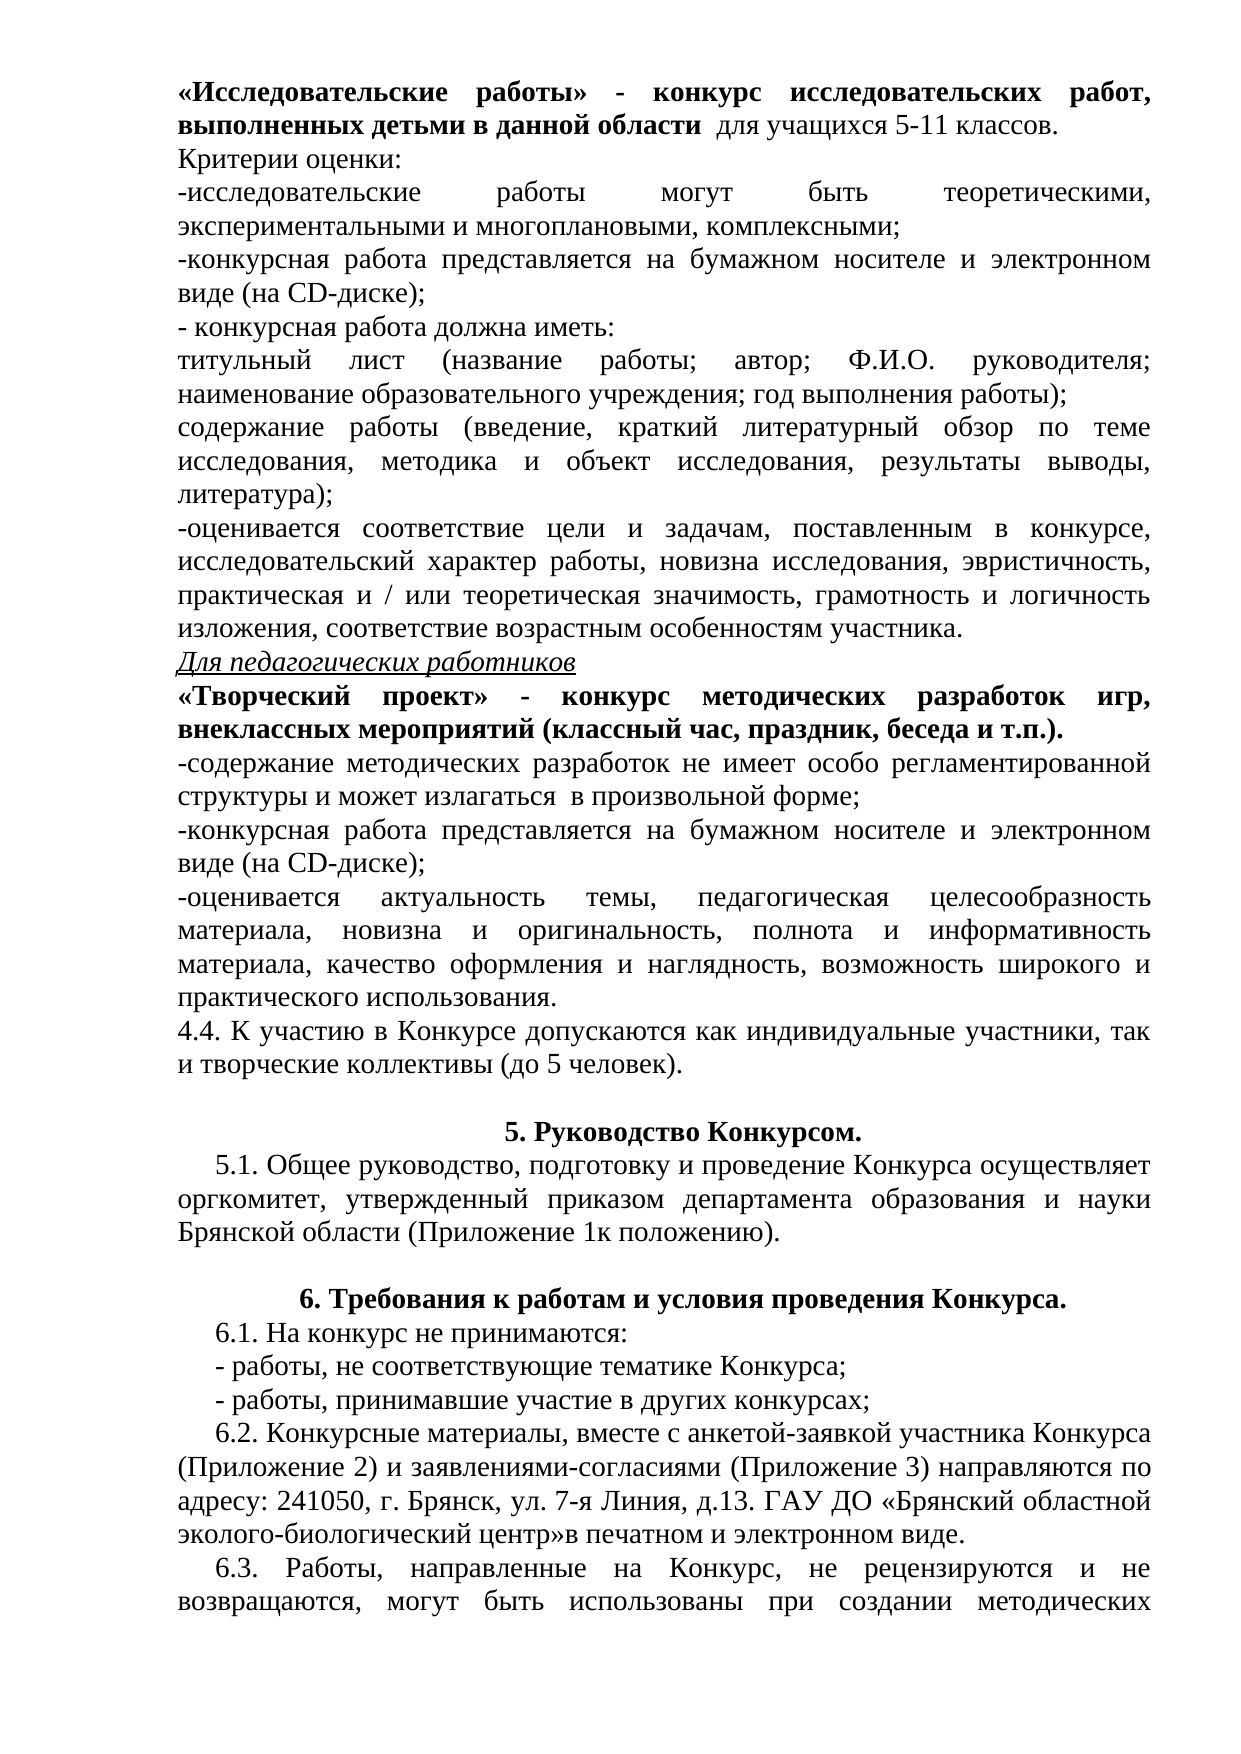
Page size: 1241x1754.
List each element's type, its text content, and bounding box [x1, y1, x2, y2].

text титульный лист (название работы; автор; Ф.И.О. руководителя; наименование образовательного учреждения; год выполнения работы); [177, 342, 1152, 409]
text 5.1. Общее руководство, подготовку и проведение Конкурса осуществляет оргкомитет, утвержденный приказом департамента образования и науки Брянской области (Приложение 1к положению). [177, 1147, 1152, 1248]
text содержание работы (введение, краткий литературный обзор по теме исследования, методика и объект исследования, результаты выводы, литература); [177, 409, 1152, 510]
text -содержание методических разработок не имеет особо регламентированной структуры и может излагаться в произвольной форме; [177, 745, 1152, 812]
text Критерии оценки: [177, 141, 1152, 174]
text -оценивается актуальность темы, педагогическая целесообразность материала, новизна и оригинальность, полнота и информативность материала, качество оформления и наглядность, возможность широкого и практического использования. [177, 879, 1152, 1013]
text 6. Требования к работам и условия проведения Конкурса. [177, 1281, 1152, 1315]
text «Творческий проект» - конкурс методических разработок игр, внеклассных мероприятий (классный час, праздник, беседа и т.п.). [177, 678, 1152, 745]
text 4.4. К участию в Конкурсе допускаются как индивидуальные участники, так и творческие коллективы (до 5 человек). [177, 1013, 1152, 1080]
text -исследовательские работы могут быть теоретическими, экспериментальными и многоплановыми, комплексными; [177, 174, 1152, 242]
text -конкурсная работа представляется на бумажном носителе и электронном виде (на CD-диске); [177, 242, 1152, 309]
text 6.1. На конкурс не принимаются: [177, 1315, 1152, 1348]
text - работы, не соответствующие тематике Конкурса; [177, 1348, 1152, 1382]
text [177, 1550, 1152, 1617]
text 6.2. Конкурсные материалы, вместе с анкетой-заявкой участника Конкурса (Приложение 2) и заявлениями-согласиями (Приложение 3) направляются по адресу: 241050, г. Брянск, ул. 7-я Линия, д.13. ГАУ ДО «Брянский областной эколого-биологический центр»в печатном и электронном виде. [177, 1416, 1152, 1550]
text 5. Руководство Конкурсом. [177, 1114, 1152, 1147]
text - работы, принимавшие участие в других конкурсах; [177, 1382, 1152, 1416]
text «Исследовательские работы» - конкурс исследовательских работ, выполненных детьми в данной области для учащихся 5-11 классов. [177, 74, 1152, 141]
text -оценивается соответствие цели и задачам, поставленным в конкурсе, исследовательский характер работы, новизна исследования, эвристичность, практическая и / или теоретическая значимость, грамотность и логичность изложения, соответствие возрастным особенностям участника. [177, 510, 1152, 644]
text Для педагогических работников [177, 644, 1152, 678]
text -конкурсная работа представляется на бумажном носителе и электронном виде (на CD-диске); [177, 812, 1152, 879]
text - конкурсная работа должна иметь: [177, 309, 1152, 342]
